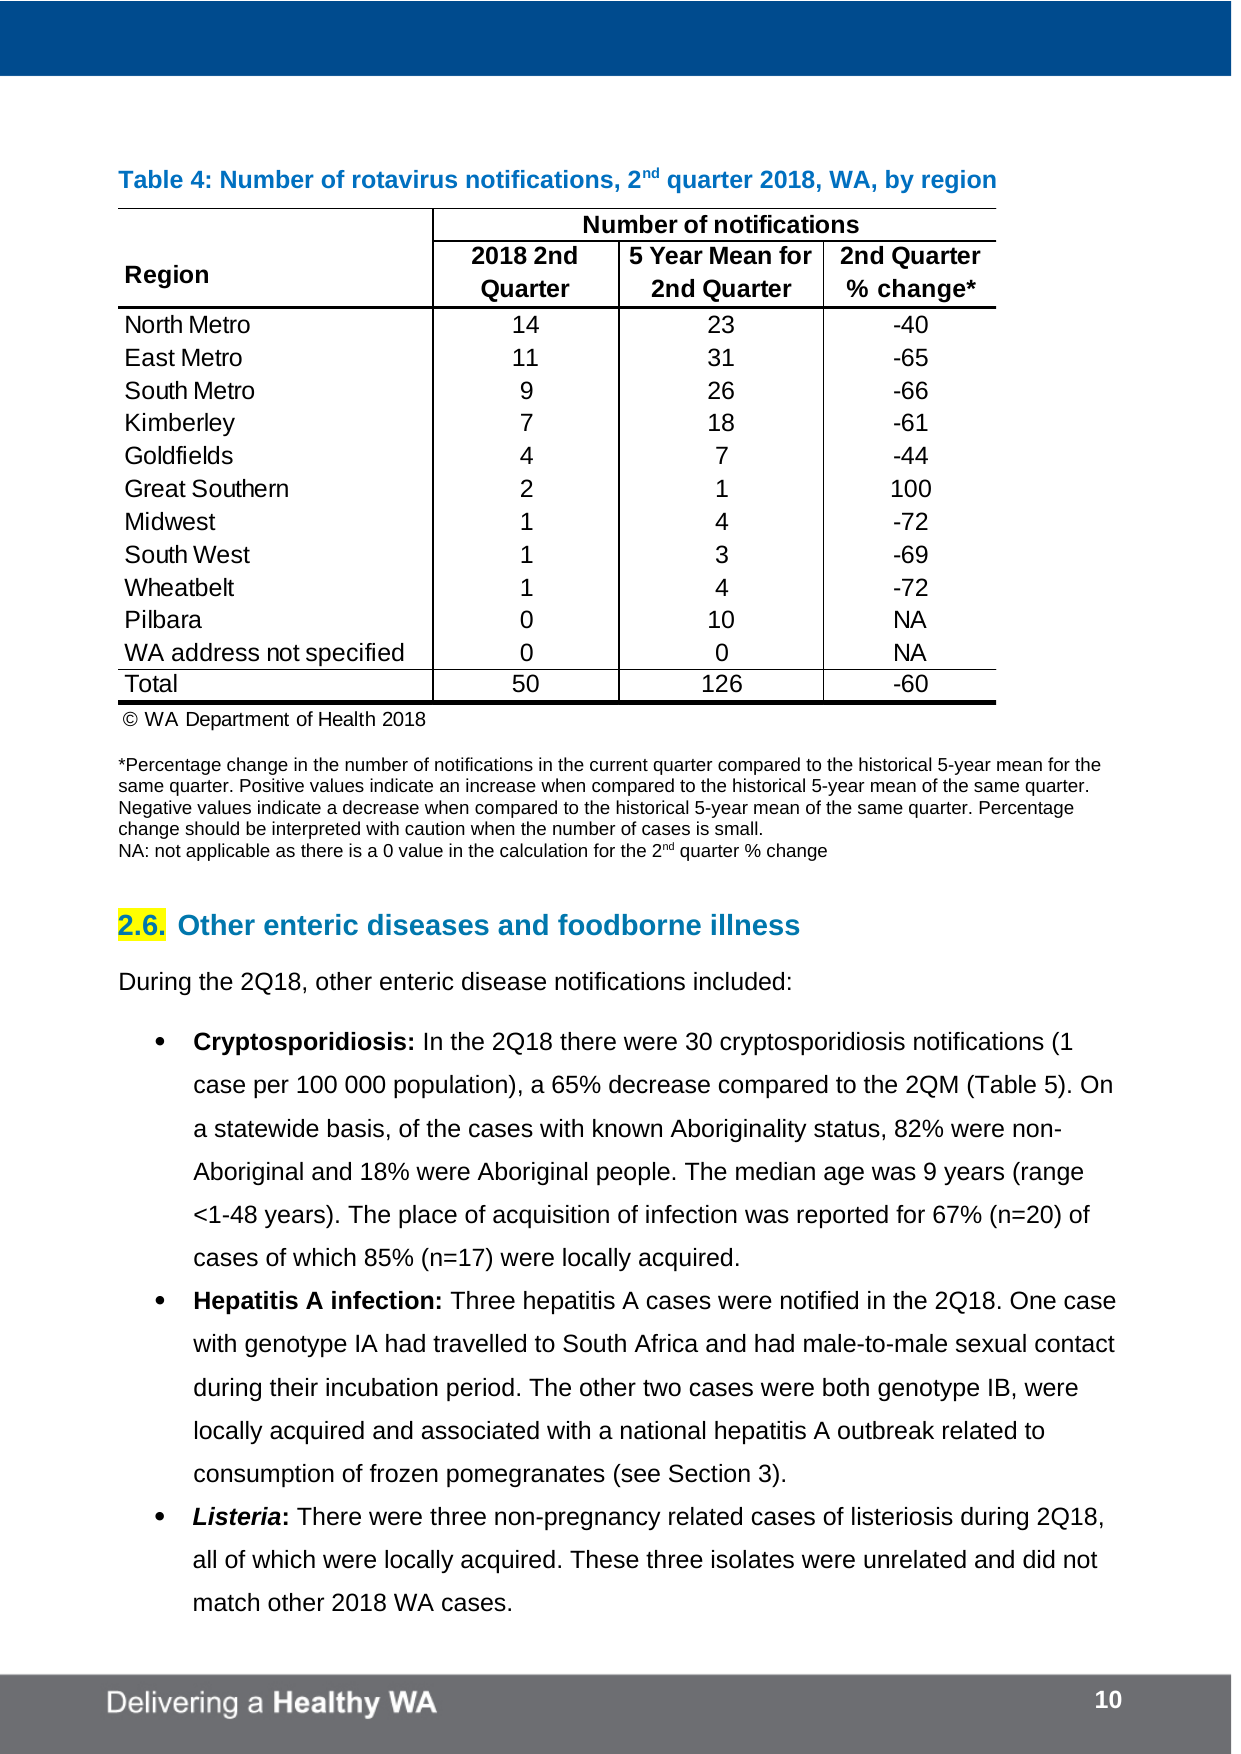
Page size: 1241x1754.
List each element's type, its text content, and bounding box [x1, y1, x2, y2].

text Table 4: Number of rotavirus notifications, 2nd quarter 2018, WA, by region [118, 164, 1122, 193]
picture [0, 1, 1232, 1754]
list Cryptosporidiosis: In the 2Q18 there were 30 cryptosporidiosis notifications (1 case per 100 000 population), a 65% decrease compared to the 2QM (Table 5). On a statewide basis, of the cases with known Aboriginality status, 82% were non-Aboriginal and 18% were Aboriginal people. The median age was 9 years (range <1-48 years). The place of acquisition of infection was reported for 67% (n=20) of cases of which 85% (n=17) were locally acquired. [156, 1027, 1122, 1272]
text During the 2Q18, other enteric disease notifications included: [118, 966, 1122, 995]
list Listeria: There were three non-pregnancy related cases of listeriosis during 2Q18, all of which were locally acquired. These three isolates were unrelated and did not match other 2018 WA cases. [155, 1502, 1122, 1617]
subtitle Other enteric diseases and foodborne illness [166, 908, 1122, 941]
list Hepatitis A infection: Three hepatitis A cases were notified in the 2Q18. One case with genotype IA had travelled to South Africa and had male-to-male sexual contact during their incubation period. The other two cases were both genotype IB, were locally acquired and associated with a national hepatitis A outbreak related to consumption of frozen pomegranates (see Section 3). [156, 1286, 1122, 1487]
text *Percentage change in the number of notifications in the current quarter compared to the historical 5-year mean for the same quarter. Positive values indicate an increase when compared to the historical 5-year mean of the same quarter. Negative values indicate a decrease when compared to the historical 5-year mean of the same quarter. Percentage change should be interpreted with caution when the number of cases is small. [118, 753, 1122, 840]
text NA: not applicable as there is a 0 value in the calculation for the 2nd quarter % change [118, 840, 1122, 861]
